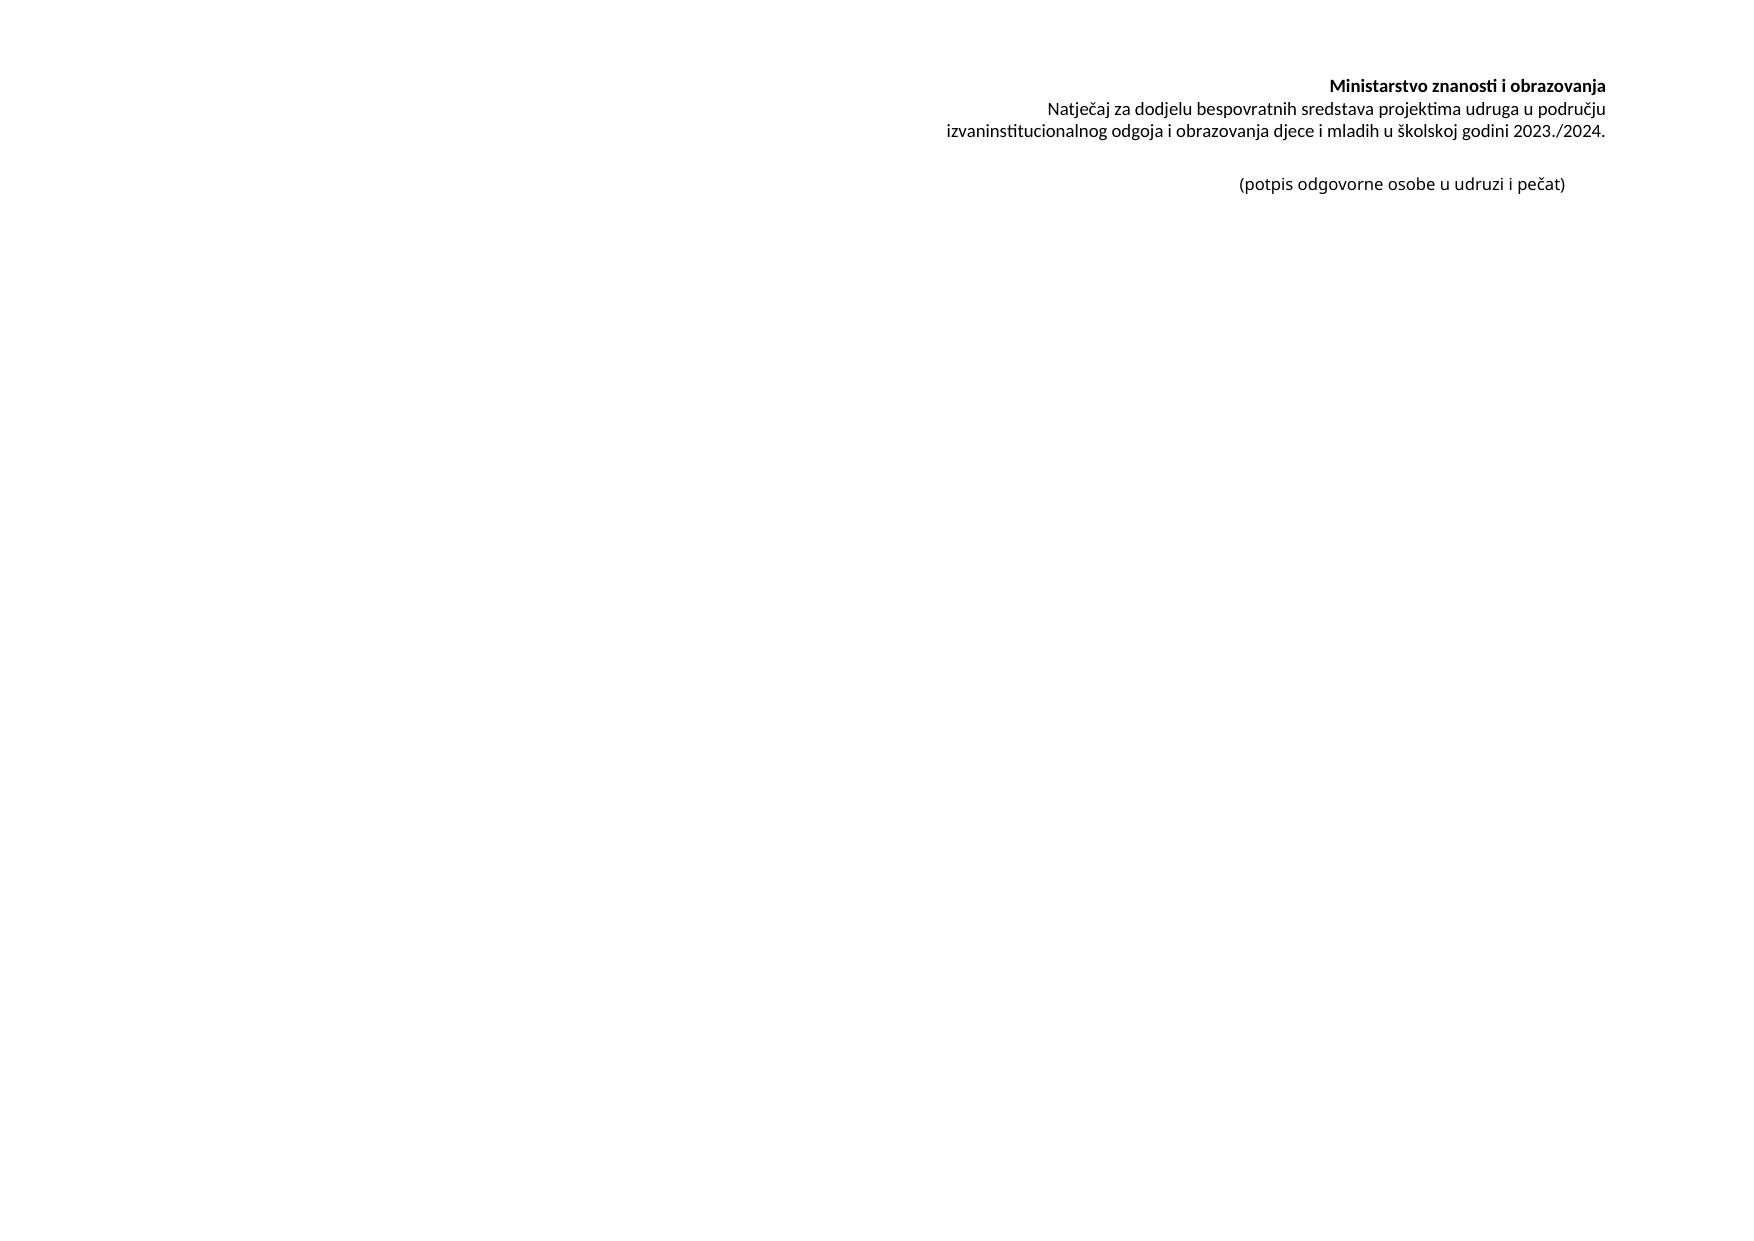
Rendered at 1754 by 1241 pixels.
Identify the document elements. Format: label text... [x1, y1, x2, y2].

text (potpis odgovorne osobe u udruzi i pečat) [148, 173, 1565, 196]
